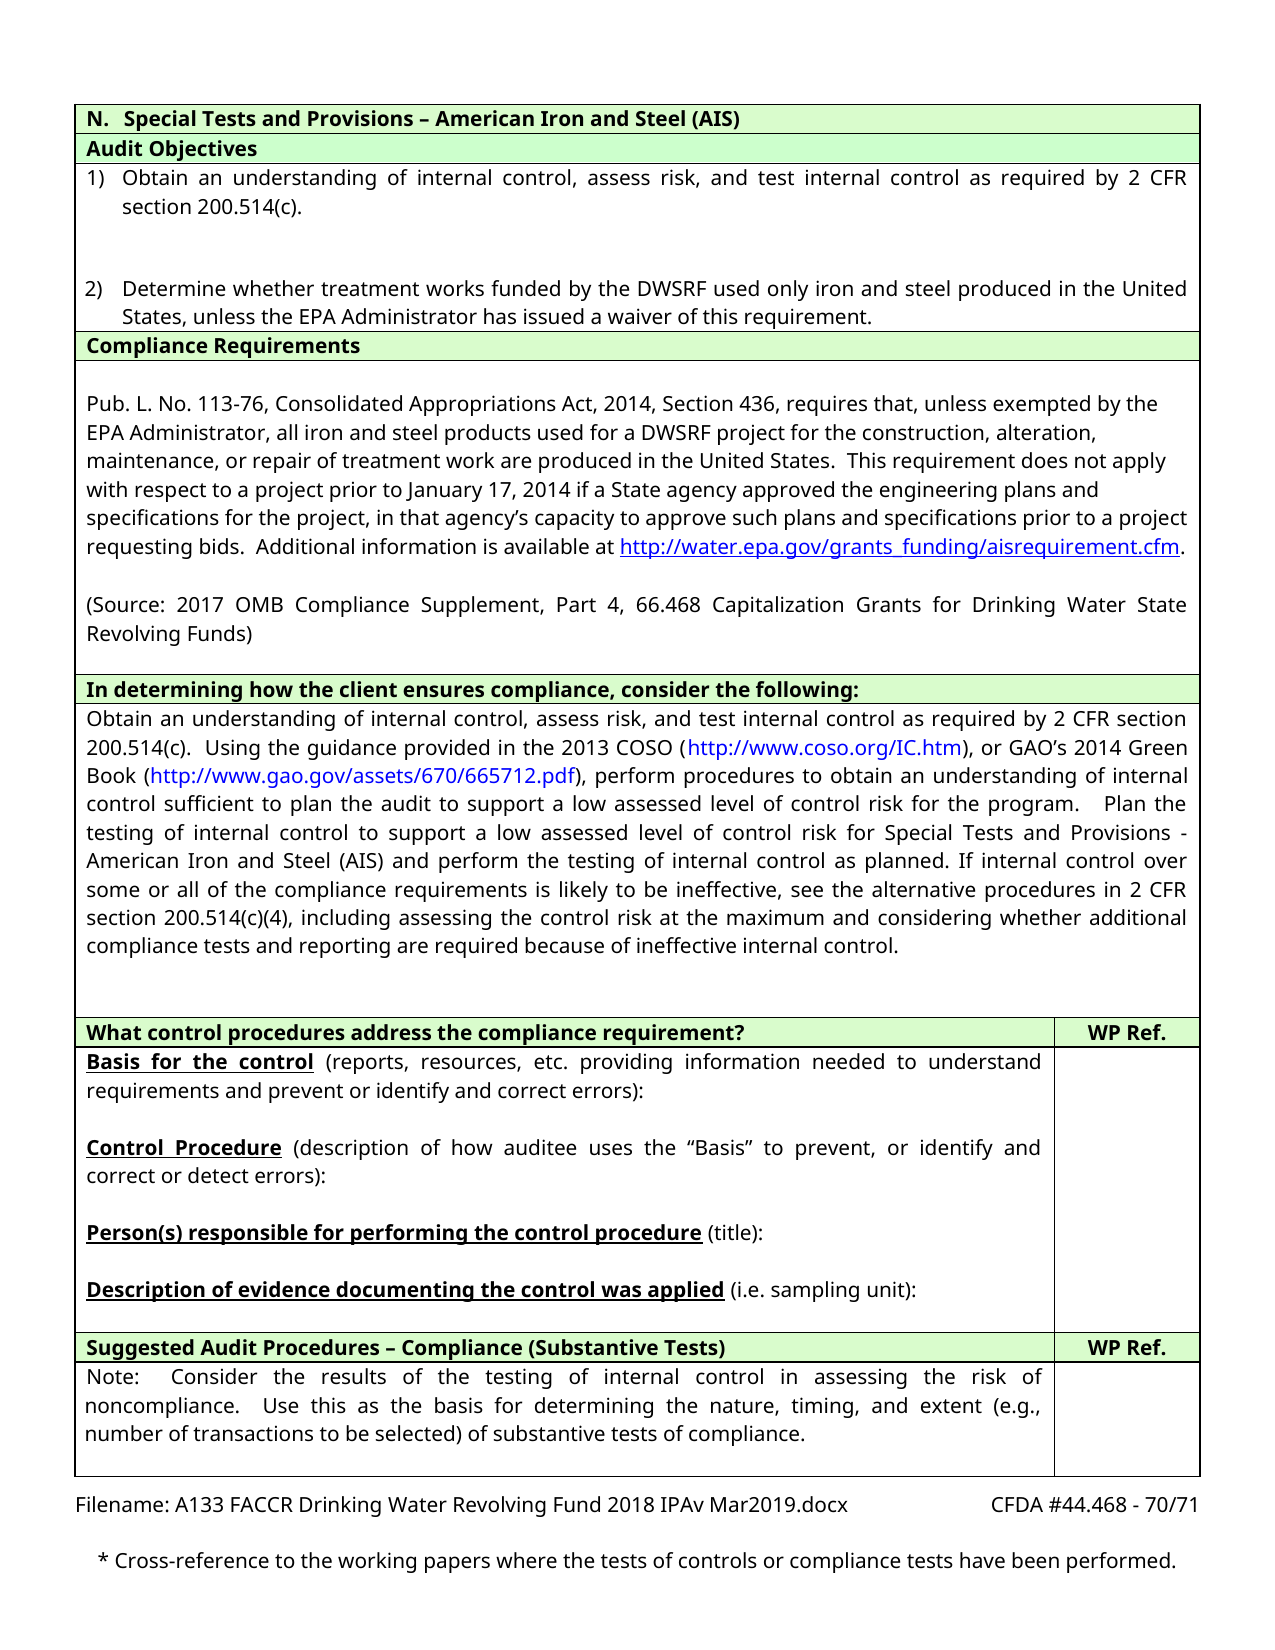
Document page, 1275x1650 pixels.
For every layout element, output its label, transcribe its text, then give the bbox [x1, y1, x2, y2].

table_cell Suggested Audit Procedures – Compliance (Substantive Tests) [76, 1333, 1054, 1361]
table_cell WP Ref. [1055, 1018, 1199, 1046]
table_cell Basis for the control (reports, resources, etc. providing information needed to understand requirements and prevent or identify and correct errors): Control Procedure (description of how auditee uses the “Basis” to prevent, or identify and correct or detect errors): Person(s) responsible for performing the control procedure (title): Description of evidence documenting the control was applied (i.e. sampling unit): [76, 1048, 1054, 1332]
table_cell [1055, 1048, 1199, 1332]
table_cell Obtain an understanding of internal control, assess risk, and test internal control as required by 2 CFR section 200.514(c). Determine whether treatment works funded by the DWSRF used only iron and steel produced in the United States, unless the EPA Administrator has issued a waiver of this requirement. [76, 164, 1199, 331]
table_cell In determining how the client ensures compliance, consider the following: [76, 675, 1199, 703]
table_cell Obtain an understanding of internal control, assess risk, and test internal control as required by 2 CFR section 200.514(c). Using the guidance provided in the 2013 COSO (http://www.coso.org/IC.htm), or GAO’s 2014 Green Book (http://www.gao.gov/assets/670/665712.pdf), perform procedures to obtain an understanding of internal control sufficient to plan the audit to support a low assessed level of control risk for the program. Plan the testing of internal control to support a low assessed level of control risk for Special Tests and Provisions - American Iron and Steel (AIS) and perform the testing of internal control as planned. If internal control over some or all of the compliance requirements is likely to be ineffective, see the alternative procedures in 2 CFR section 200.514(c)(4), including assessing the control risk at the maximum and considering whether additional compliance tests and reporting are required because of ineffective internal control. [76, 704, 1199, 1017]
table_cell What control procedures address the compliance requirement? [76, 1018, 1054, 1046]
table_cell Audit Objectives [76, 134, 1199, 162]
table_cell WP Ref. [1055, 1333, 1199, 1361]
table_cell Compliance Requirements [76, 332, 1199, 360]
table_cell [76, 1363, 1054, 1476]
table_cell Pub. L. No. 113-76, Consolidated Appropriations Act, 2014, Section 436, requires that, unless exempted by the EPA Administrator, all iron and steel products used for a DWSRF project for the construction, alteration, maintenance, or repair of treatment work are produced in the United States. This requirement does not apply with respect to a project prior to January 17, 2014 if a State agency approved the engineering plans and specifications for the project, in that agency’s capacity to approve such plans and specifications prior to a project requesting bids. Additional information is available at http://water.epa.gov/grants_funding/aisrequirement.cfm. (Source: 2017 OMB Compliance Supplement, Part 4, 66.468 Capitalization Grants for Drinking Water State Revolving Funds) [76, 361, 1199, 674]
table_header N. Special Tests and Provisions – American Iron and Steel (AIS) [76, 105, 1199, 133]
table_cell [1055, 1363, 1199, 1476]
